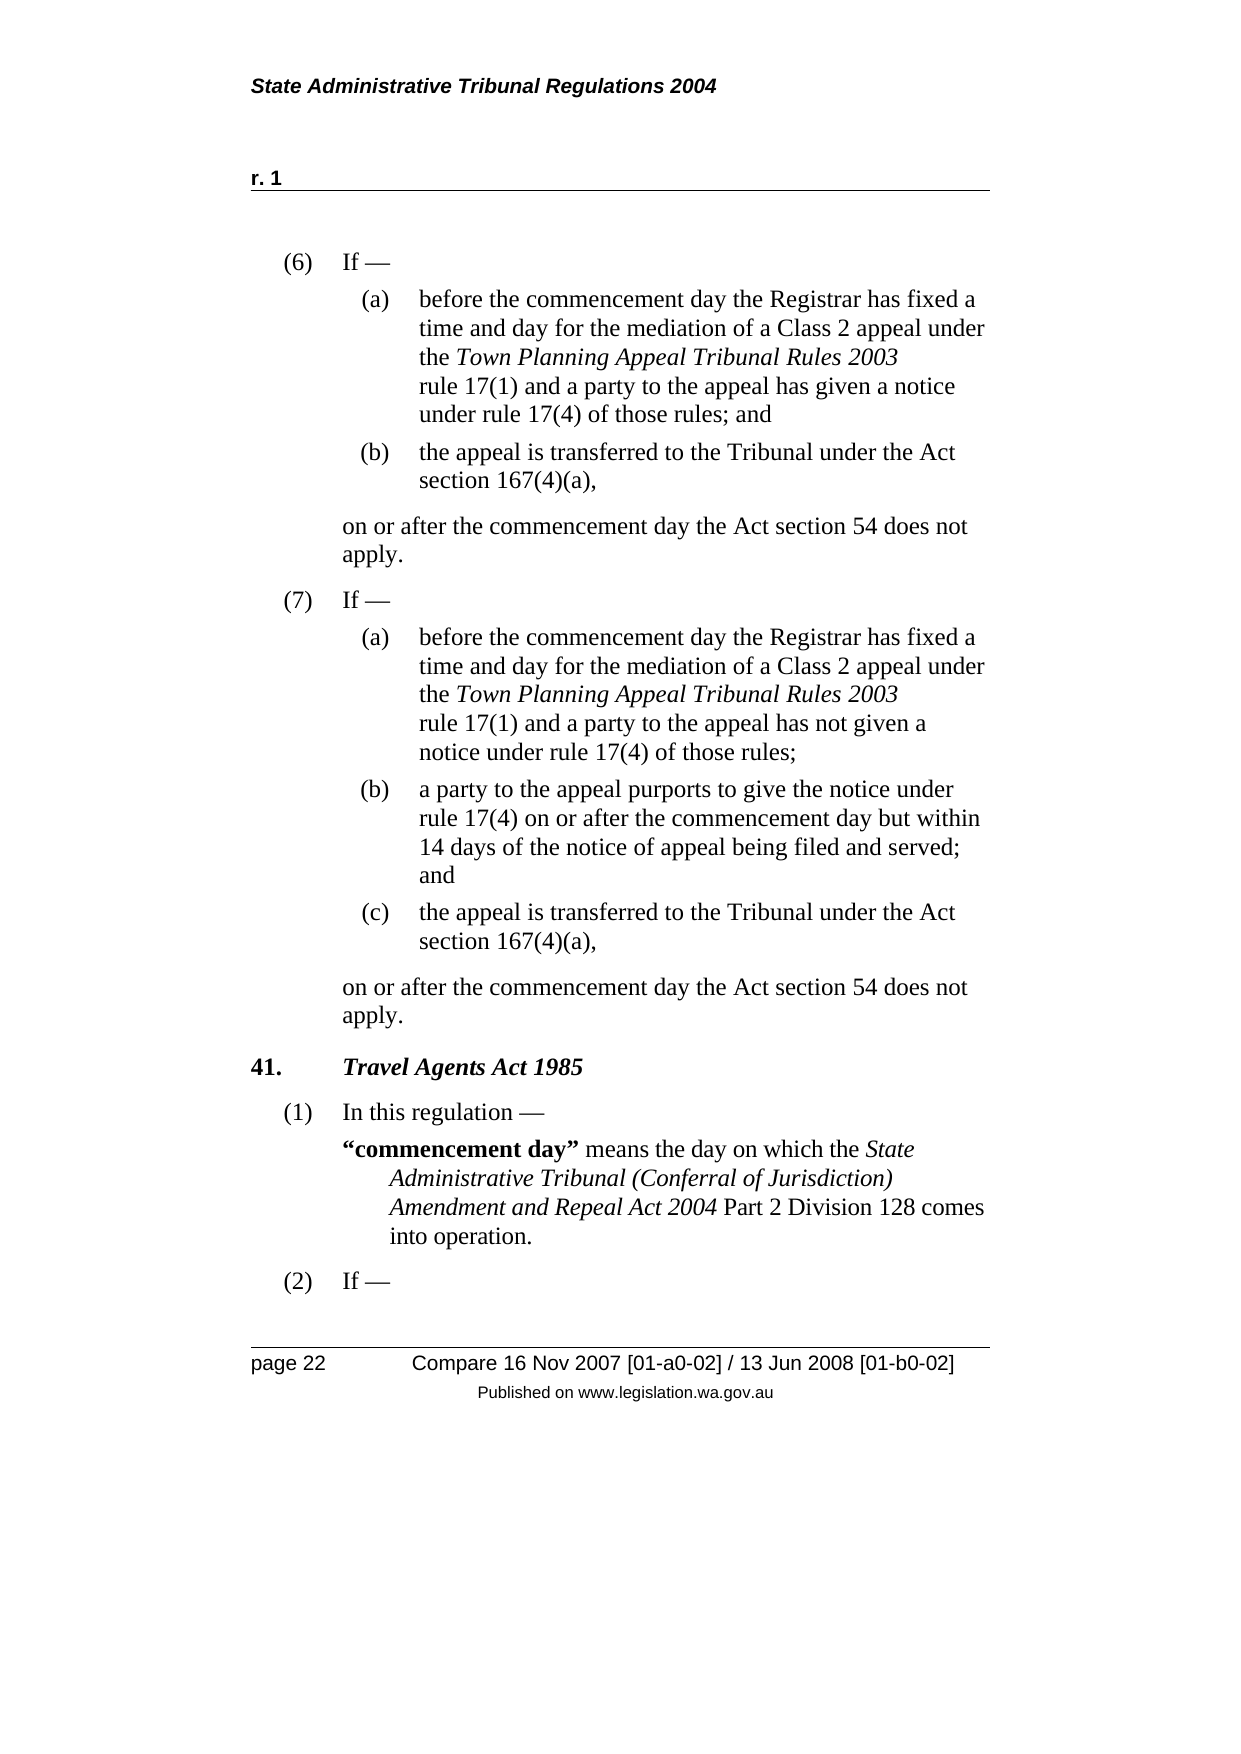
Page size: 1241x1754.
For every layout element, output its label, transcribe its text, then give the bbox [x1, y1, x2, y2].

subtitle 41. Travel Agents Act 1985 [251, 1052, 990, 1081]
text on or after the commencement day the Act section 54 does not apply. [251, 972, 990, 1029]
text on or after the commencement day the Act section 54 does not apply. [251, 511, 990, 568]
text (a) before the commencement day the Registrar has fixed a time and day for the mediation of a Class 2 appeal under the Town Planning Appeal Tribunal Rules 2003 rule 17(1) and a party to the appeal has given a notice under rule 17(4) of those rules; and [251, 284, 990, 428]
text “commencement day” means the day on which the State Administrative Tribunal (Conferral of Jurisdiction) Amendment and Repeal Act 2004 Part 2 Division 128 comes into operation. [251, 1134, 990, 1249]
text (7) If — [251, 585, 990, 614]
text (c) the appeal is transferred to the Tribunal under the Act section 167(4)(a), [251, 897, 990, 955]
text (b) a party to the appeal purports to give the notice under rule 17(4) on or after the commencement day but within 14 days of the notice of appeal being filed and served; and [251, 774, 990, 889]
text (6) If — [251, 247, 990, 276]
text (a) before the commencement day the Registrar has fixed a time and day for the mediation of a Class 2 appeal under the Town Planning Appeal Tribunal Rules 2003 rule 17(1) and a party to the appeal has not given a notice under rule 17(4) of those rules; [251, 622, 990, 766]
text (1) In this regulation — [251, 1097, 990, 1126]
text (b) the appeal is transferred to the Tribunal under the Act section 167(4)(a), [251, 437, 990, 494]
text (2) If — [251, 1266, 990, 1295]
